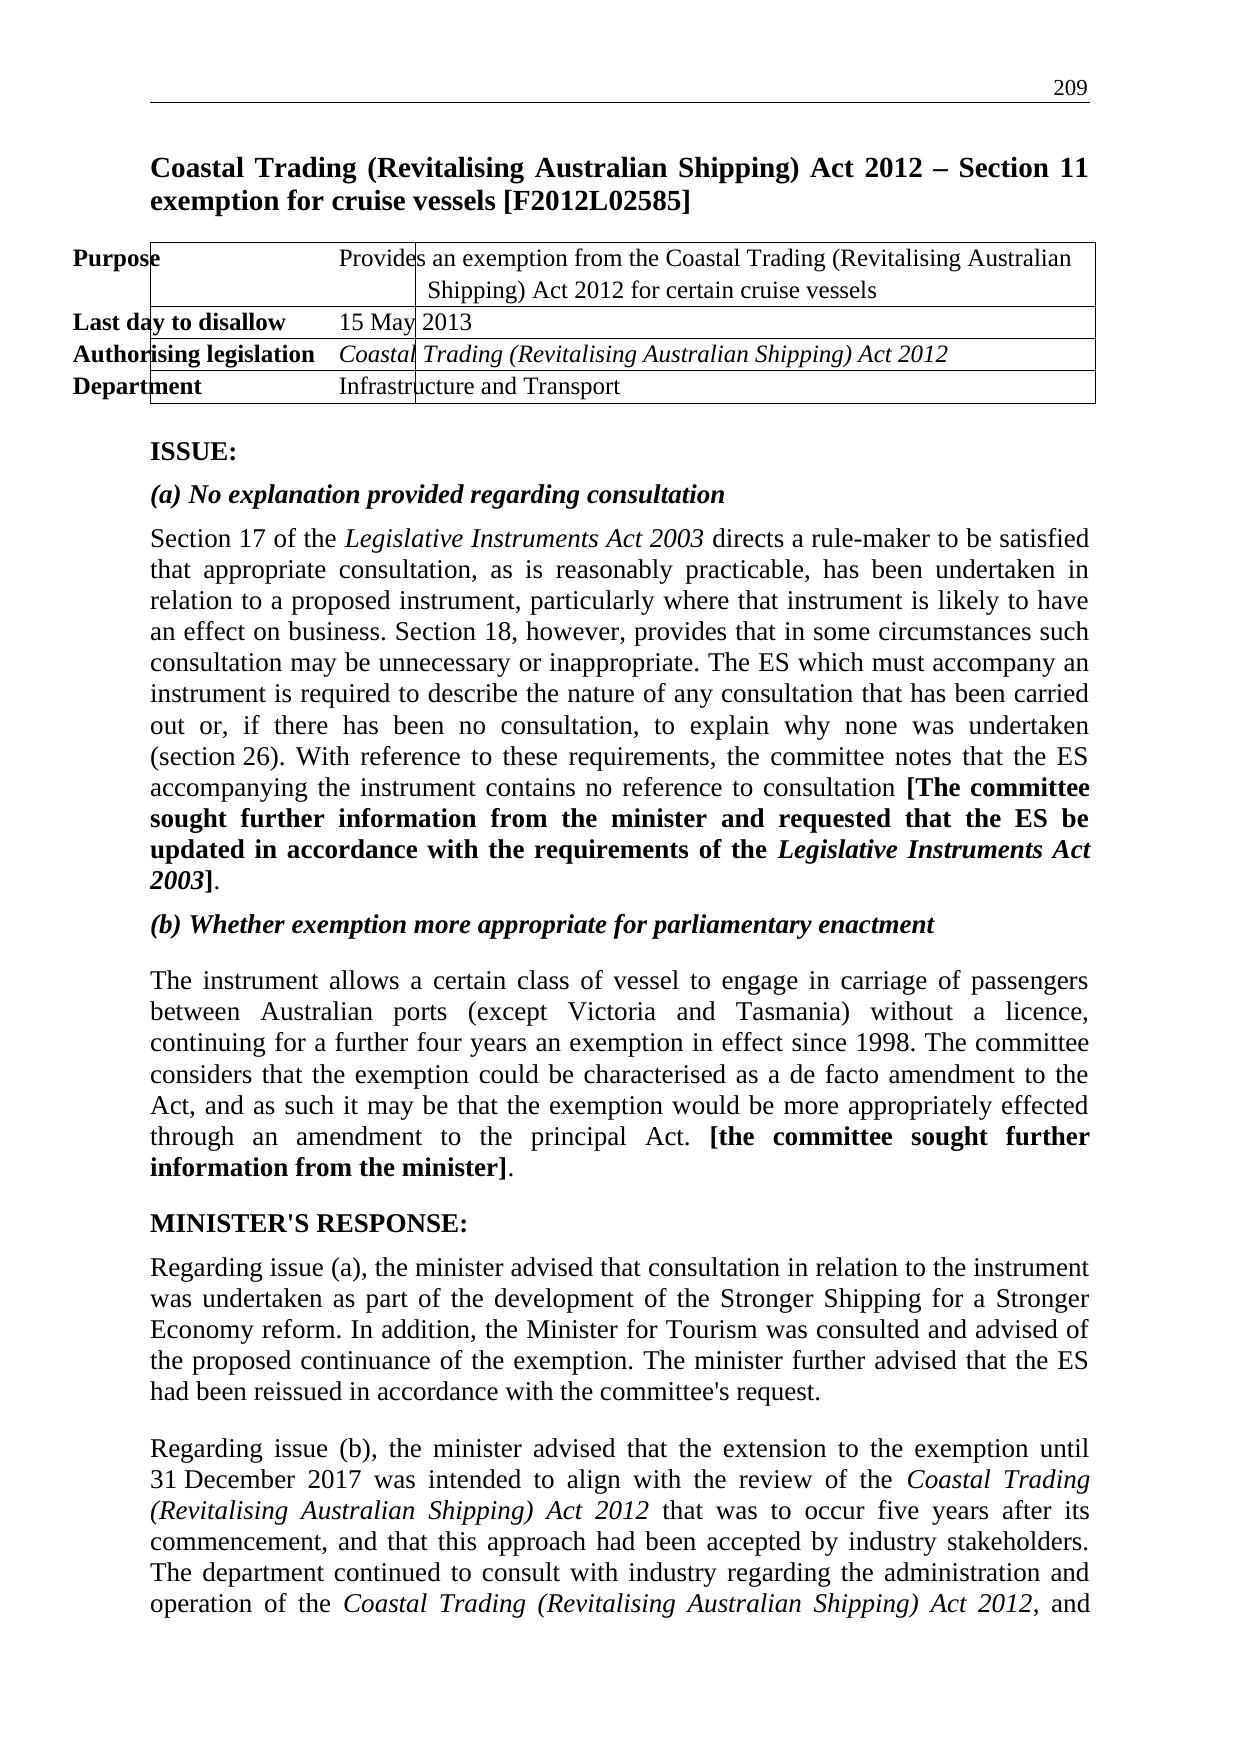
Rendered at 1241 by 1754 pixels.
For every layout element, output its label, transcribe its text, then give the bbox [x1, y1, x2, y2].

list MINISTER'S RESPONSE: [150, 1207, 1090, 1238]
table_cell Department [151, 371, 415, 402]
table_cell Last day to disallow [151, 307, 415, 338]
text Section 17 of the Legislative Instruments Act 2003 directs a rule-maker to be satisfied that appropriate consultation, as is reasonably practicable, has been undertaken in relation to a proposed instrument, particularly where that instrument is likely to have an effect on business. Section 18, however, provides that in some circumstances such consultation may be unnecessary or inappropriate. The ES which must accompany an instrument is required to describe the nature of any consultation that has been carried out or, if there has been no consultation, to explain why none was undertaken (section 26). With reference to these requirements, the committee notes that the ES accompanying the instrument contains no reference to consultation [The committee sought further information from the minister and requested that the ES be updated in accordance with the requirements of the Legislative Instruments Act 2003]. [150, 522, 1090, 896]
table_cell Infrastructure and Transport [416, 371, 1095, 402]
text ISSUE: [150, 434, 1090, 466]
table_cell 15 May 2013 [416, 307, 1095, 338]
table_header Purpose [151, 243, 415, 306]
table_cell Authorising legislation [151, 339, 415, 370]
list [150, 1432, 1090, 1618]
table_header Provides an exemption from the Coastal Trading (Revitalising Australian Shipping) Act 2012 for certain cruise vessels [416, 243, 1095, 306]
subtitle Coastal Trading (Revitalising Australian Shipping) Act 2012 – Section 11 exemption for cruise vessels [F2012L02585] [150, 150, 1090, 217]
subtitle (b) Whether exemption more appropriate for parliamentary enactment [150, 908, 1090, 939]
list Regarding issue (a), the minister advised that consultation in relation to the instrument was undertaken as part of the development of the Stronger Shipping for a Stronger Economy reform. In addition, the Minister for Tourism was consulted and advised of the proposed continuance of the exemption. The minister further advised that the ES had been reissued in accordance with the committee's request. [150, 1251, 1090, 1407]
table_cell Coastal Trading (Revitalising Australian Shipping) Act 2012 [416, 339, 1095, 370]
subtitle (a) No explanation provided regarding consultation [150, 478, 1090, 509]
text The instrument allows a certain class of vessel to engage in carriage of passengers between Australian ports (except Victoria and Tasmania) without a licence, continuing for a further four years an exemption in effect since 1998. The committee considers that the exemption could be characterised as a de facto amendment to the Act, and as such it may be that the exemption would be more appropriately effected through an amendment to the principal Act. [the committee sought further information from the minister]. [150, 964, 1090, 1182]
